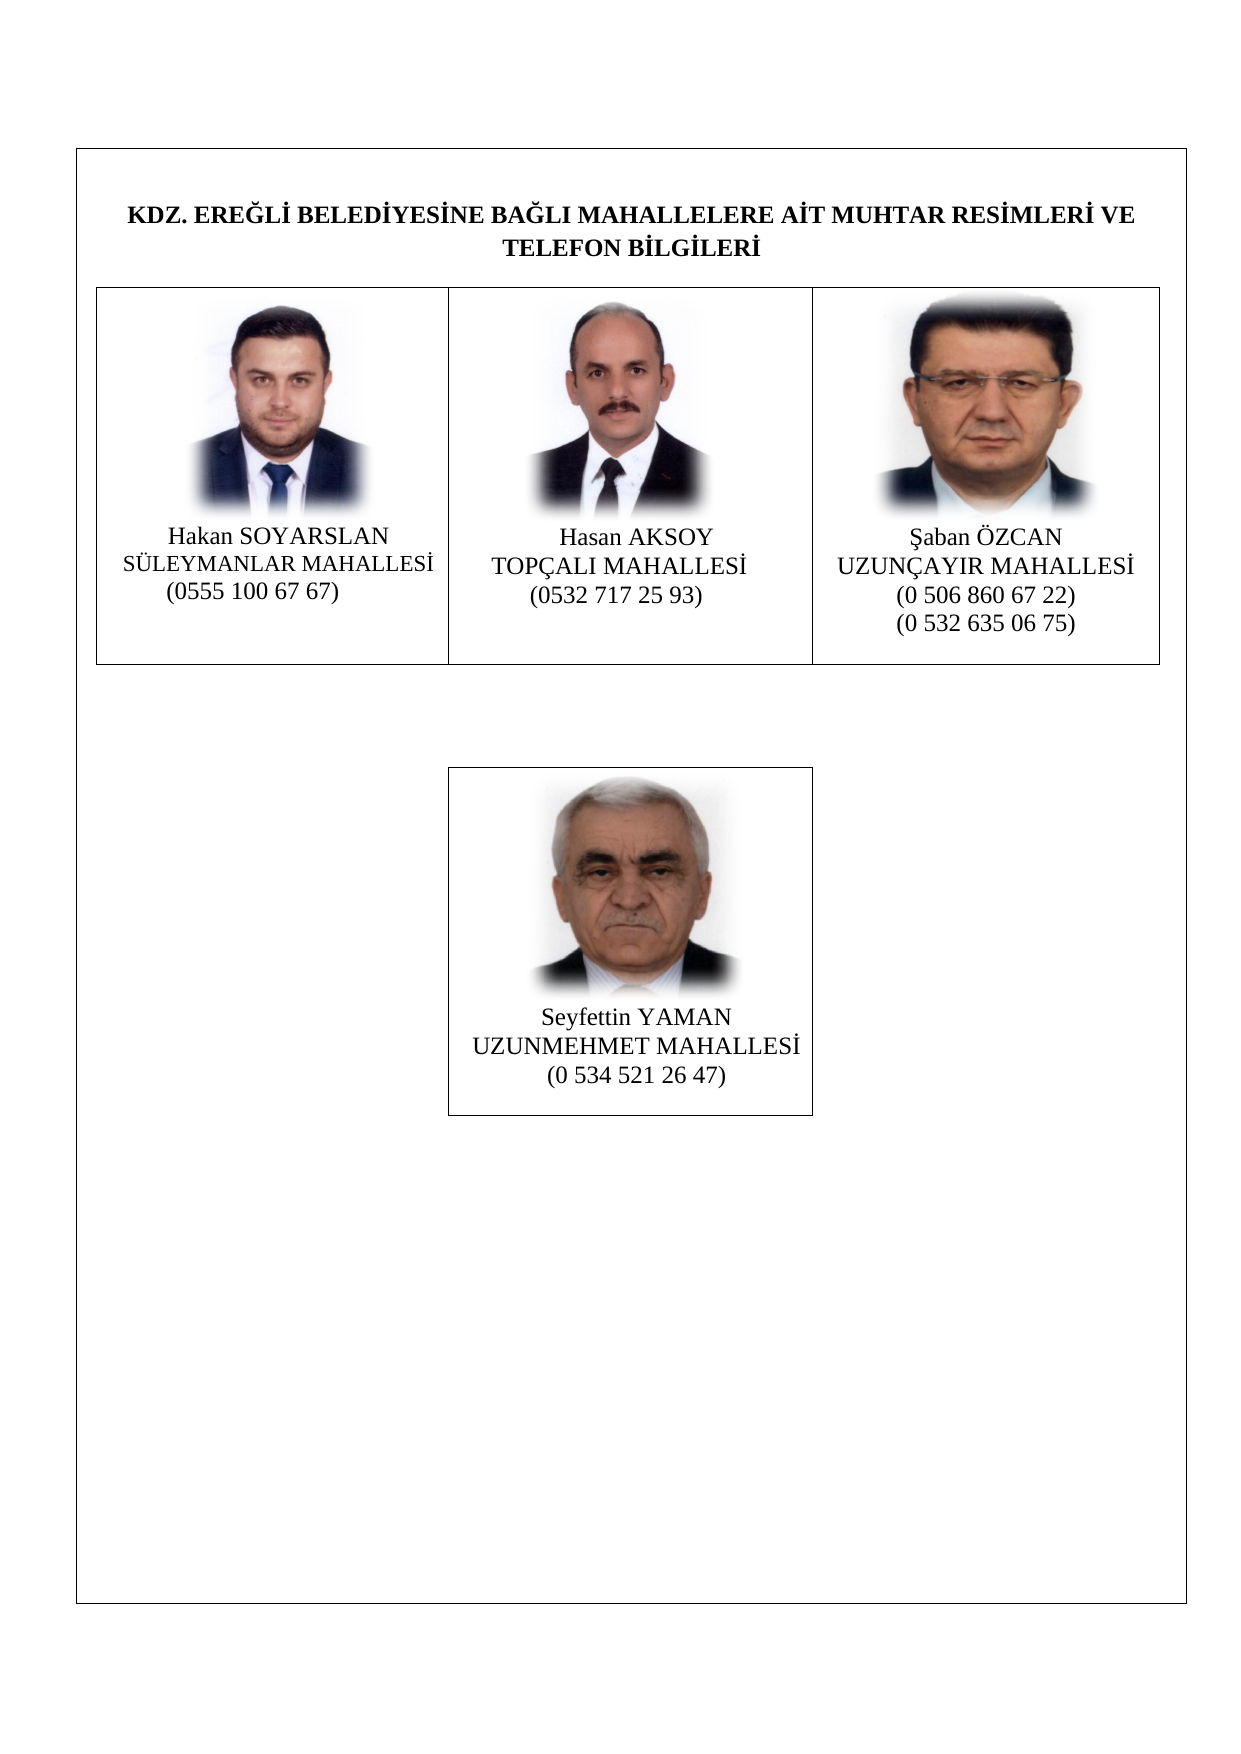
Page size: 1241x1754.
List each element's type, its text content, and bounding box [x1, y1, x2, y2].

picture [553, 317, 686, 493]
picture [901, 317, 1071, 492]
table_cell KDZ. EREĞLİ BELEDİYESİNE BAĞLI MAHALLELERE AİT MUHTAR RESİMLERİ VE TELEFON BİLGİLERİ [77, 149, 1186, 1603]
picture [555, 797, 716, 972]
picture [214, 317, 346, 492]
